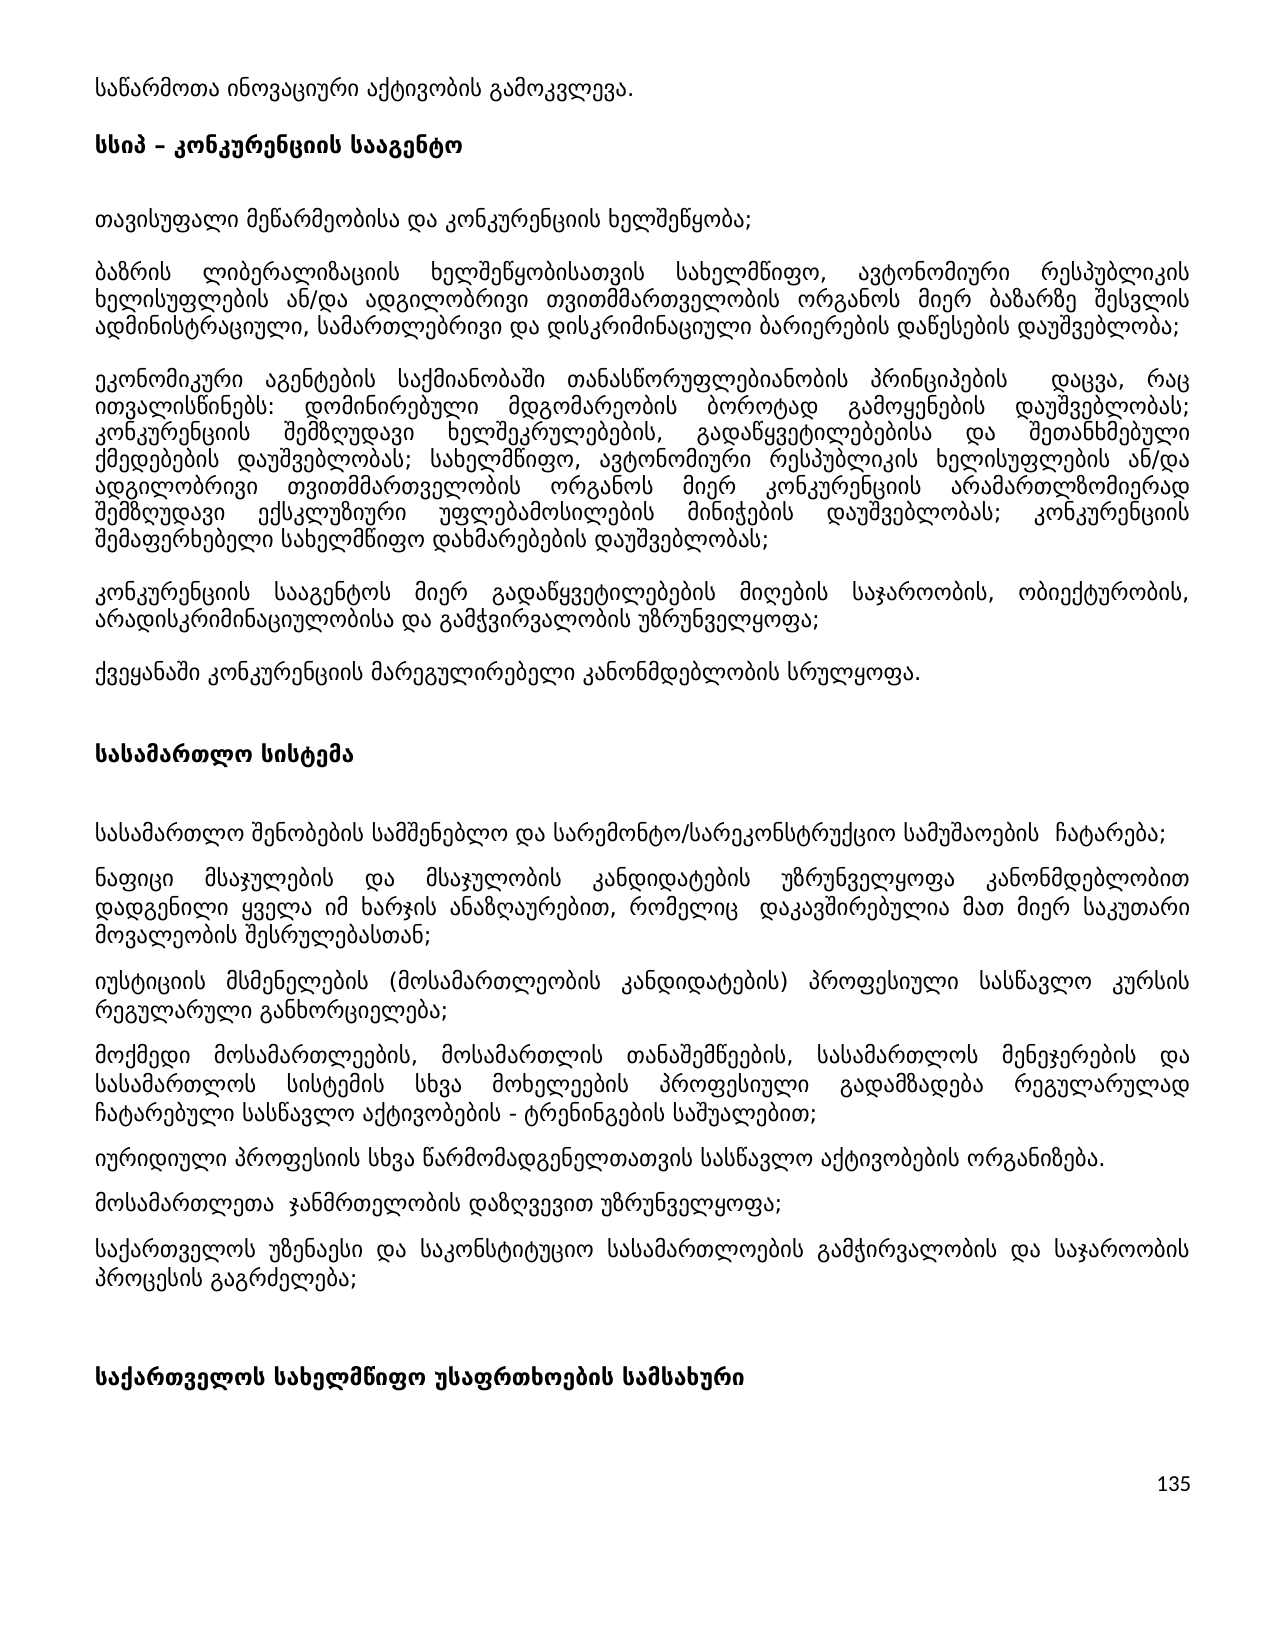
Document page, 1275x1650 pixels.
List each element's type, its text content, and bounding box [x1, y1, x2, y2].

text მოქმედი მოსამართლეების, მოსამართლის თანაშემწეების, სასამართლოს მენეჯერების და სასამართლოს სისტემის სხვა მოხელეების პროფესიული გადამზადება რეგულარულად ჩატარებული სასწავლო აქტივობების - ტრენინგების საშუალებით; [94, 1042, 1191, 1126]
text ნაფიცი მსაჯულების და მსაჯულობის კანდიდატების უზრუნველყოფა კანონმდებლობით დადგენილი ყველა იმ ხარჯის ანაზღაურებით, რომელიც დაკავშირებულია მათ მიერ საკუთარი მოვალეობის შესრულებასთან; [94, 865, 1191, 949]
text ბაზრის ლიბერალიზაციის ხელშეწყობისათვის სახელმწიფო, ავტონომიური რესპუბლიკის ხელისუფლების ან/და ადგილობრივი თვითმმართველობის ორგანოს მიერ ბაზარზე შესვლის ადმინისტრაციული, სამართლებრივი და დისკრიმინაციული ბარიერების დაწესების დაუშვებლობა; [94, 259, 1191, 339]
subtitle სასამართლო სისტემა [94, 741, 1191, 768]
text მოსამართლეთა ჯანმრთელობის დაზღვევით უზრუნველყოფა; [94, 1191, 1191, 1217]
text იუსტიციის მსმენელების (მოსამართლეობის კანდიდატების) პროფესიული სასწავლო კურსის რეგულარული განხორციელება; [94, 968, 1191, 1023]
text იურიდიული პროფესიის სხვა წარმომადგენელთათვის სასწავლო აქტივობების ორგანიზება. [94, 1145, 1191, 1172]
text სსიპ – კონკურენციის სააგენტო [94, 133, 1191, 159]
subtitle საქართველოს სახელმწიფო უსაფრთხოების სამსახური [94, 1364, 1191, 1391]
text ქვეყანაში კონკურენციის მარეგულირებელი კანონმდებლობის სრულყოფა. [94, 659, 1191, 686]
text საწარმოთა ინოვაციური აქტივობის გამოკვლევა. [94, 75, 1191, 102]
text ეკონომიკური აგენტების საქმიანობაში თანასწორუფლებიანობის პრინციპების დაცვა, რაც ითვალისწინებს: დომინირებული მდგომარეობის ბოროტად გამოყენების დაუშვებლობას; კონკურენციის შემზღუდავი ხელშეკრულებების, გადაწყვეტილებებისა და შეთანხმებული ქმედებების დაუშვებლობას; სახელმწიფო, ავტონომიური რესპუბლიკის ხელისუფლების ან/და ადგილობრივი თვითმმართველობის ორგანოს მიერ კონკურენციის არამართლზომიერად შემზღუდავი ექსკლუზიური უფლებამოსილების მინიჭების დაუშვებლობას; კონკურენციის შემაფერხებელი სახელმწიფო დახმარებების დაუშვებლობას; [94, 366, 1191, 553]
text თავისუფალი მეწარმეობისა და კონკურენციის ხელშეწყობა; [94, 206, 1191, 233]
text კონკურენციის სააგენტოს მიერ გადაწყვეტილებების მიღების საჯაროობის, ობიექტურობის, არადისკრიმინაციულობისა და გამჭვირვალობის უზრუნველყოფა; [94, 579, 1191, 633]
text საქართველოს უზენაესი და საკონსტიტუციო სასამართლოების გამჭირვალობის და საჯაროობის პროცესის გაგრძელება; [94, 1236, 1191, 1291]
text სასამართლო შენობების სამშენებლო და სარემონტო/სარეკონსტრუქციო სამუშაოების ჩატარება; [94, 820, 1191, 846]
